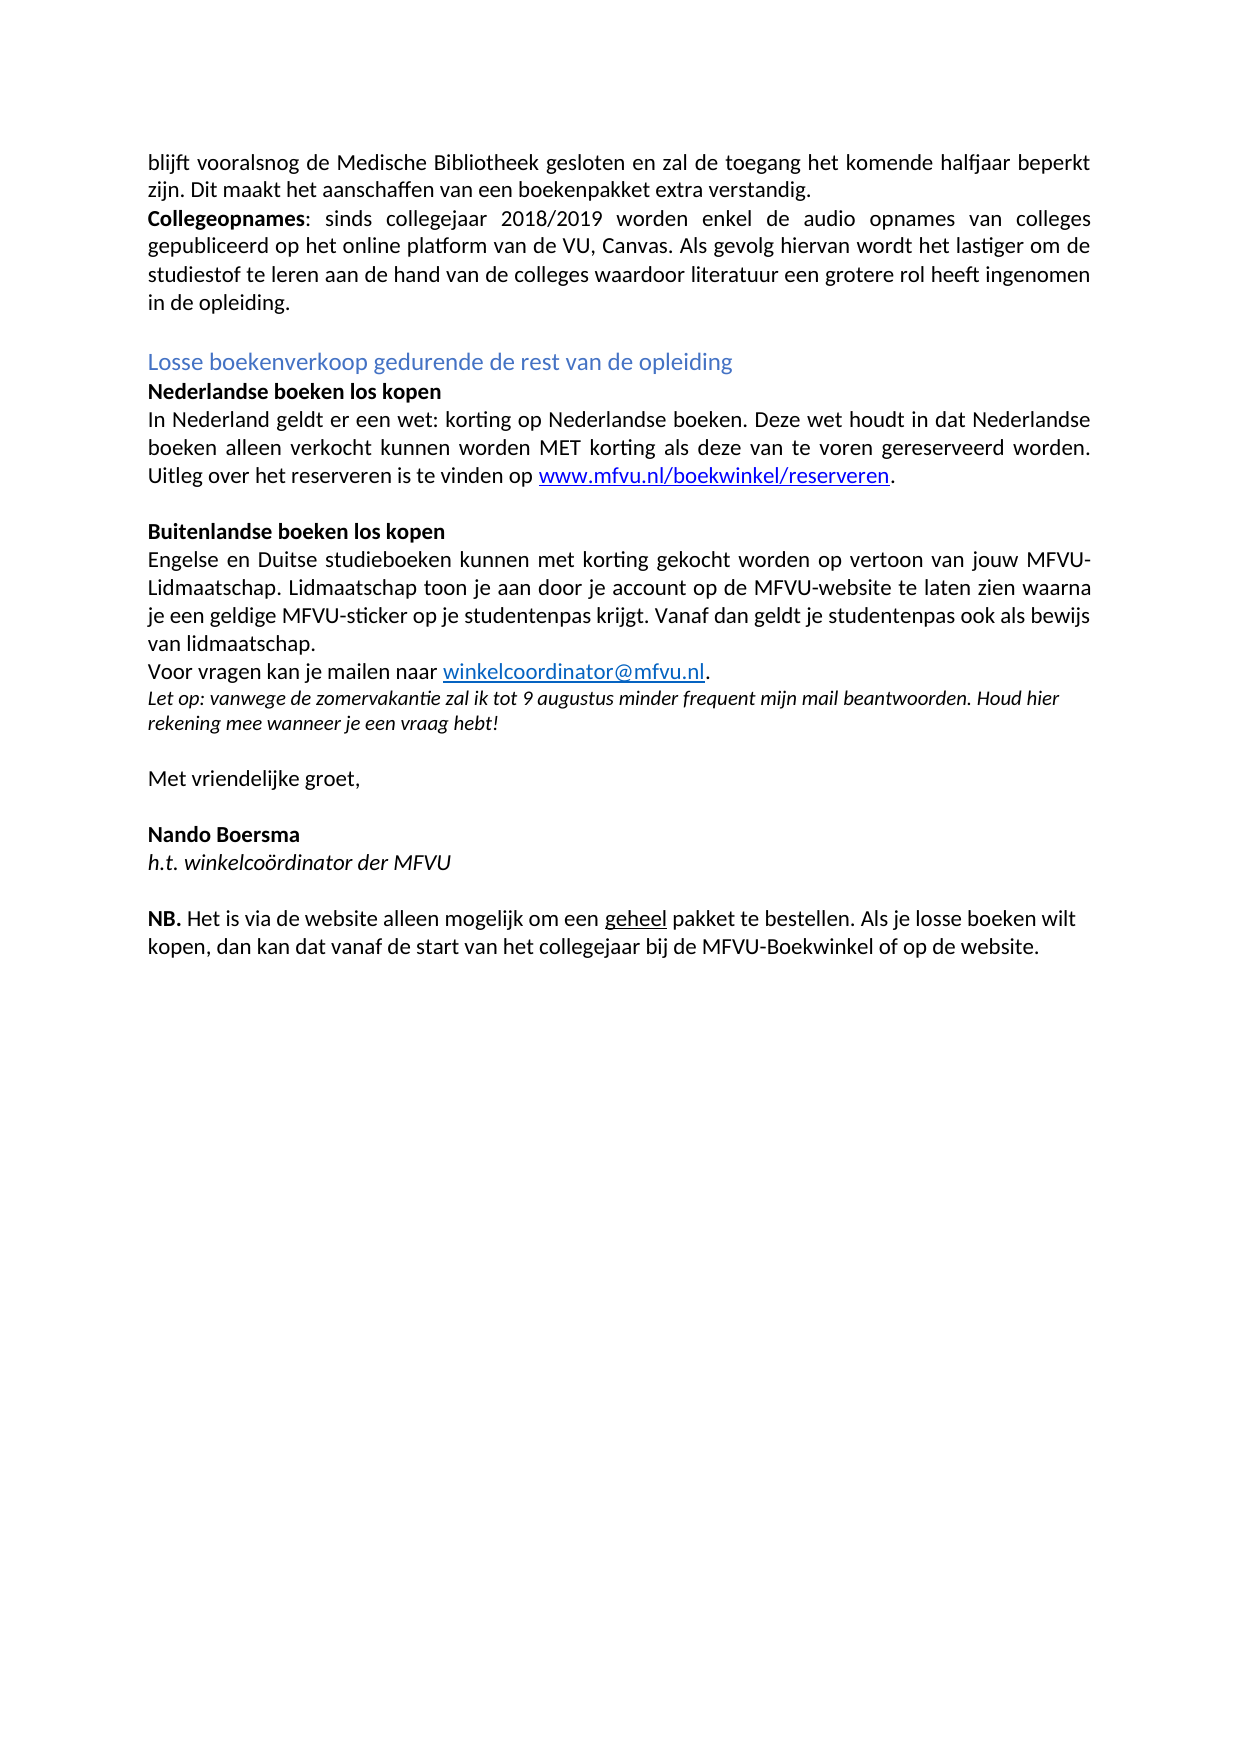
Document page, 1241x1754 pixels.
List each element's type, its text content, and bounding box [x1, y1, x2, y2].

text NB. Het is via de website alleen mogelijk om een geheel pakket te bestellen. Als je losse boeken wilt kopen, dan kan dat vanaf de start van het collegejaar bij de MFVU-Boekwinkel of op de website. [148, 904, 1093, 960]
text Nederlandse boeken los kopen [148, 377, 1093, 405]
text Nando Boersma [148, 820, 1093, 848]
text Losse boekenverkoop gedurende de rest van de opleiding [148, 346, 1093, 377]
text Buitenlandse boeken los kopen [148, 517, 1093, 545]
text Engelse en Duitse studieboeken kunnen met korting gekocht worden op vertoon van jouw MFVU-Lidmaatschap. Lidmaatschap toon je aan door je account op de MFVU-website te laten zien waarna je een geldige MFVU-sticker op je studentenpas krijgt. Vanaf dan geldt je studentenpas ook als bewijs van lidmaatschap. [148, 545, 1093, 657]
text In Nederland geldt er een wet: korting op Nederlandse boeken. Deze wet houdt in dat Nederlandse boeken alleen verkocht kunnen worden MET korting als deze van te voren gereserveerd worden. Uitleg over het reserveren is te vinden op www.mfvu.nl/boekwinkel/reserveren. [148, 405, 1093, 489]
text Let op: vanwege de zomervakantie zal ik tot 9 augustus minder frequent mijn mail beantwoorden. Houd hier rekening mee wanneer je een vraag hebt! [148, 685, 1093, 736]
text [148, 148, 1093, 204]
text Voor vragen kan je mailen naar winkelcoordinator@mfvu.nl. [148, 657, 1093, 685]
text Met vriendelijke groet, [148, 764, 1093, 792]
text h.t. winkelcoördinator der MFVU [148, 848, 1093, 876]
text Collegeopnames: sinds collegejaar 2018/2019 worden enkel de audio opnames van colleges gepubliceerd op het online platform van de VU, Canvas. Als gevolg hiervan wordt het lastiger om de studiestof te leren aan de hand van de colleges waardoor literatuur een grotere rol heeft ingenomen in de opleiding. [148, 204, 1093, 316]
